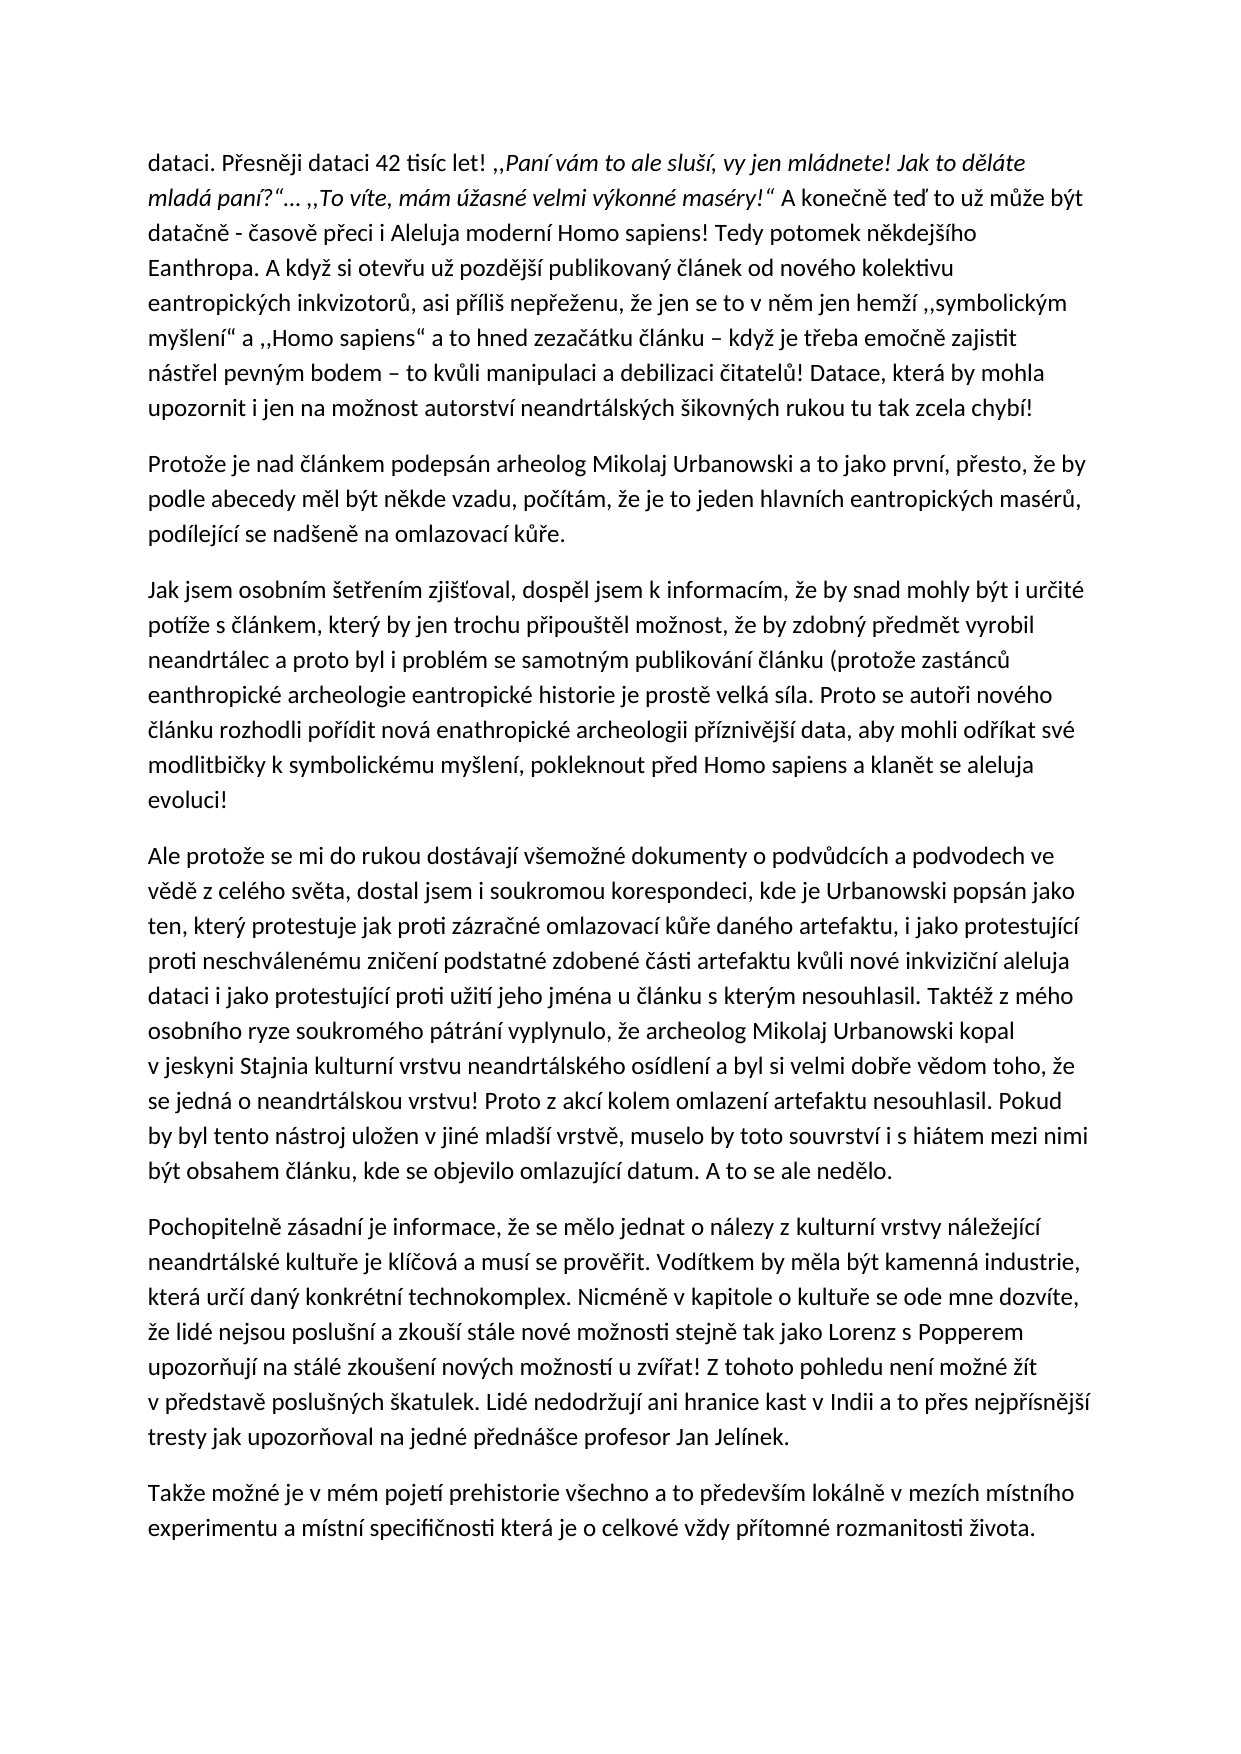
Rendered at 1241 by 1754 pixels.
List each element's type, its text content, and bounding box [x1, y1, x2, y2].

text Jak jsem osobním šetřením zjišťoval, dospěl jsem k informacím, že by snad mohly být i určité potíže s článkem, který by jen trochu připouštěl možnost, že by zdobný předmět vyrobil neandrtálec a proto byl i problém se samotným publikování článku (protože zastánců eanthropické archeologie eantropické historie je prostě velká síla. Proto se autoři nového článku rozhodli pořídit nová enathropické archeologii příznivější data, aby mohli odříkat své modlitbičky k symbolickému myšlení, pokleknout před Homo sapiens a klanět se aleluja evoluci! [148, 574, 1093, 815]
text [148, 148, 1093, 423]
text Ale protože se mi do rukou dostávají všemožné dokumenty o podvůdcích a podvodech ve vědě z celého světa, dostal jsem i soukromou korespondeci, kde je Urbanowski popsán jako ten, který protestuje jak proti zázračné omlazovací kůře daného artefaktu, i jako protestující proti neschválenému zničení podstatné zdobené části artefaktu kvůli nové inkviziční aleluja dataci i jako protestující proti užití jeho jména u článku s kterým nesouhlasil. Taktéž z mého osobního ryze soukromého pátrání vyplynulo, že archeolog Mikolaj Urbanowski kopal v jeskyni Stajnia kulturní vrstvu neandrtálského osídlení a byl si velmi dobře vědom toho, že se jedná o neandrtálskou vrstvu! Proto z akcí kolem omlazení artefaktu nesouhlasil. Pokud by byl tento nástroj uložen v jiné mladší vrstvě, muselo by toto souvrství i s hiátem mezi nimi být obsahem článku, kde se objevilo omlazující datum. A to se ale nedělo. [148, 840, 1093, 1186]
text Protože je nad článkem podepsán arheolog Mikolaj Urbanowski a to jako první, přesto, že by podle abecedy měl být někde vzadu, počítám, že je to jeden hlavních eantropických masérů, podílející se nadšeně na omlazovací kůře. [148, 448, 1093, 549]
text Takže možné je v mém pojetí prehistorie všechno a to především lokálně v mezích místního experimentu a místní specifičnosti která je o celkové vždy přítomné rozmanitosti života. [148, 1477, 1093, 1542]
text Pochopitelně zásadní je informace, že se mělo jednat o nálezy z kulturní vrstvy náležející neandrtálské kultuře je klíčová a musí se prověřit. Vodítkem by měla být kamenná industrie, která určí daný konkrétní technokomplex. Nicméně v kapitole o kultuře se ode mne dozvíte, že lidé nejsou poslušní a zkouší stále nové možnosti stejně tak jako Lorenz s Popperem upozorňují na stálé zkoušení nových možností u zvířat! Z tohoto pohledu není možné žít v představě poslušných škatulek. Lidé nedodržují ani hranice kast v Indii a to přes nejpřísnější tresty jak upozorňoval na jedné přednášce profesor Jan Jelínek. [148, 1211, 1093, 1451]
